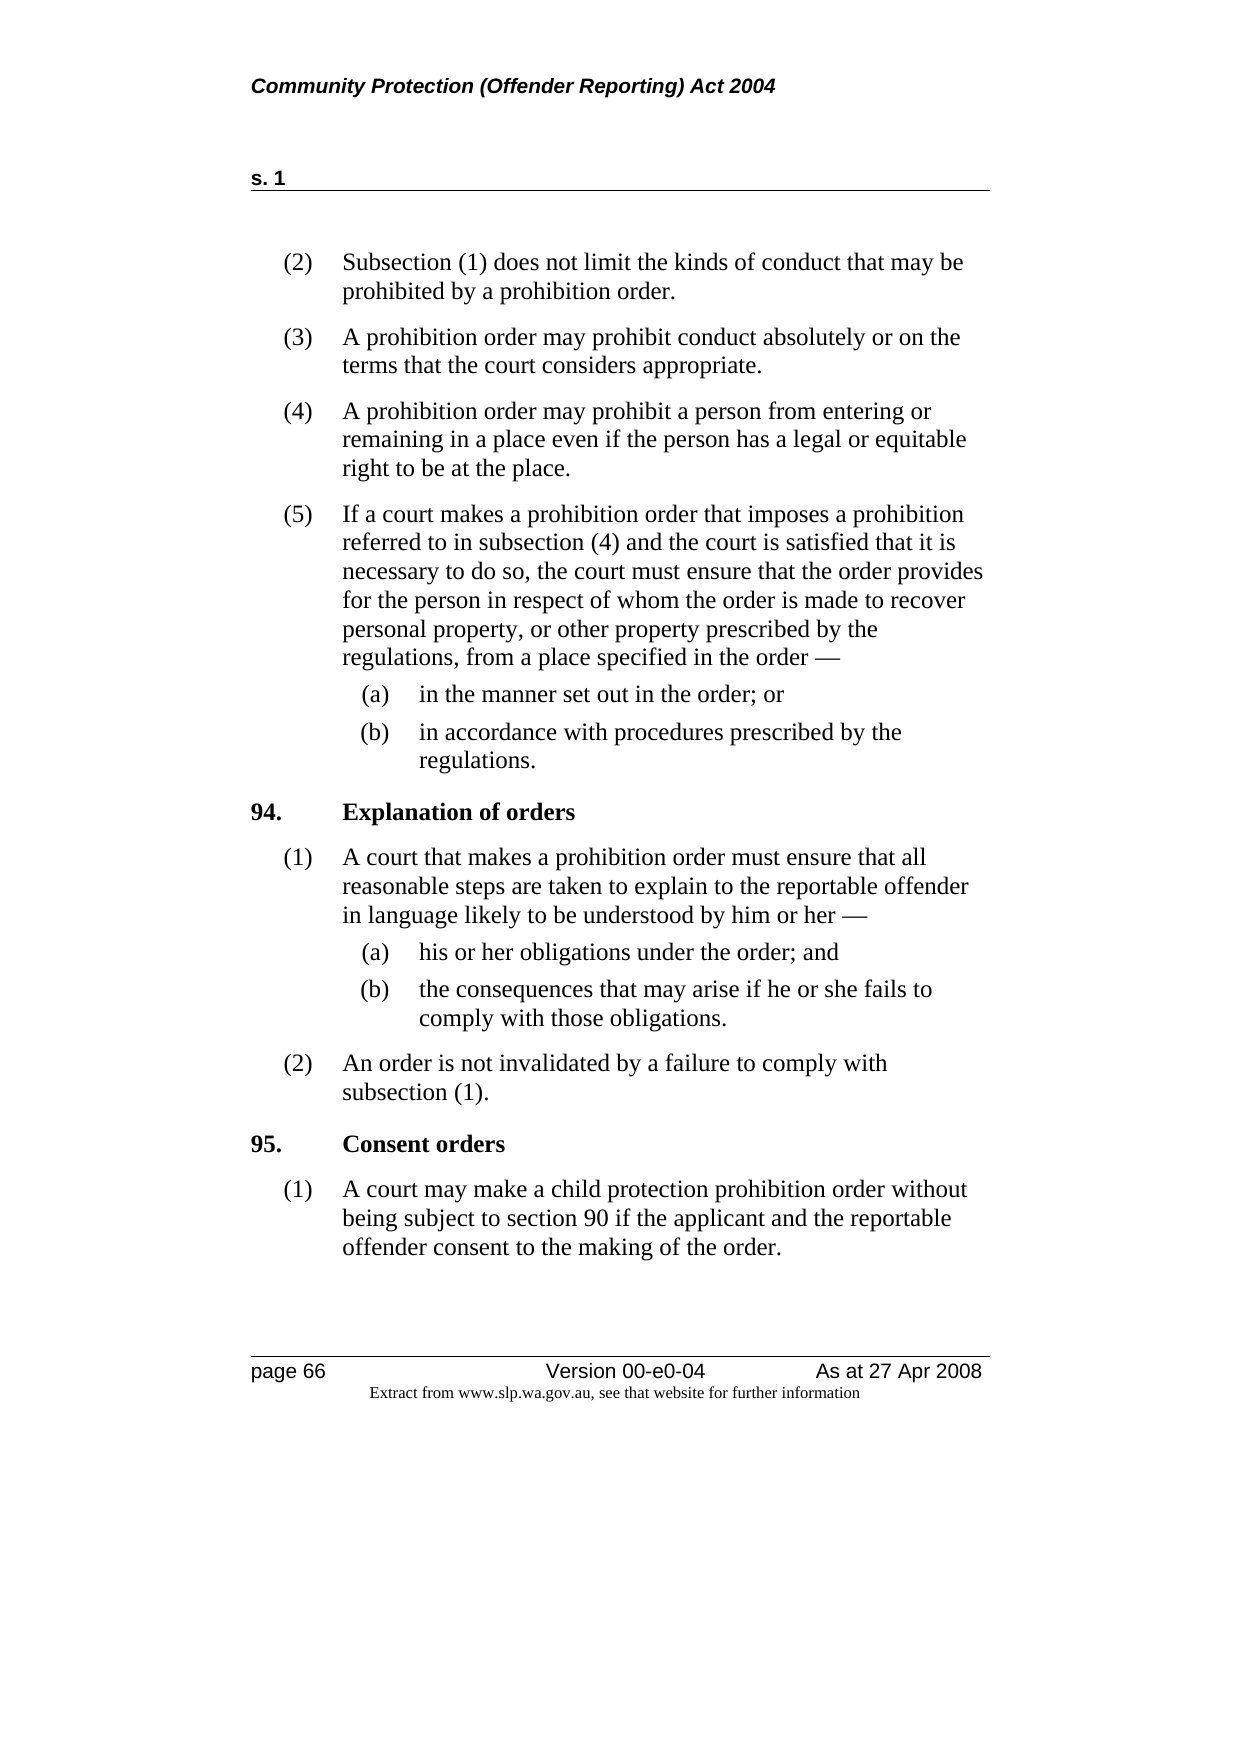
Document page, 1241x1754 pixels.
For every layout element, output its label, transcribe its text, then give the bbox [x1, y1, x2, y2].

text (a) in the manner set out in the order; or [251, 679, 990, 708]
text (a) his or her obligations under the order; and [251, 937, 990, 966]
text (2) Subsection (1) does not limit the kinds of conduct that may be prohibited by a prohibition order. [251, 247, 990, 305]
subtitle 94. Explanation of orders [251, 797, 990, 826]
text (1) A court that makes a prohibition order must ensure that all reasonable steps are taken to explain to the reportable offender in language likely to be understood by him or her — [251, 842, 990, 929]
text (5) If a court makes a prohibition order that imposes a prohibition referred to in subsection (4) and the court is satisfied that it is necessary to do so, the court must ensure that the order provides for the person in respect of whom the order is made to recover personal property, or other property prescribed by the regulations, from a place specified in the order — [251, 499, 990, 671]
text (b) the consequences that may arise if he or she fails to comply with those obligations. [251, 974, 990, 1032]
text (3) A prohibition order may prohibit conduct absolutely or on the terms that the court considers appropriate. [251, 322, 990, 379]
text (2) An order is not invalidated by a failure to comply with subsection (1). [251, 1048, 990, 1106]
text (b) in accordance with procedures prescribed by the regulations. [251, 717, 990, 774]
text (1) A court may make a child protection prohibition order without being subject to section 90 if the applicant and the reportable offender consent to the making of the order. [251, 1174, 990, 1260]
text (4) A prohibition order may prohibit a person from entering or remaining in a place even if the person has a legal or equitable right to be at the place. [251, 396, 990, 482]
subtitle 95. Consent orders [251, 1129, 990, 1157]
